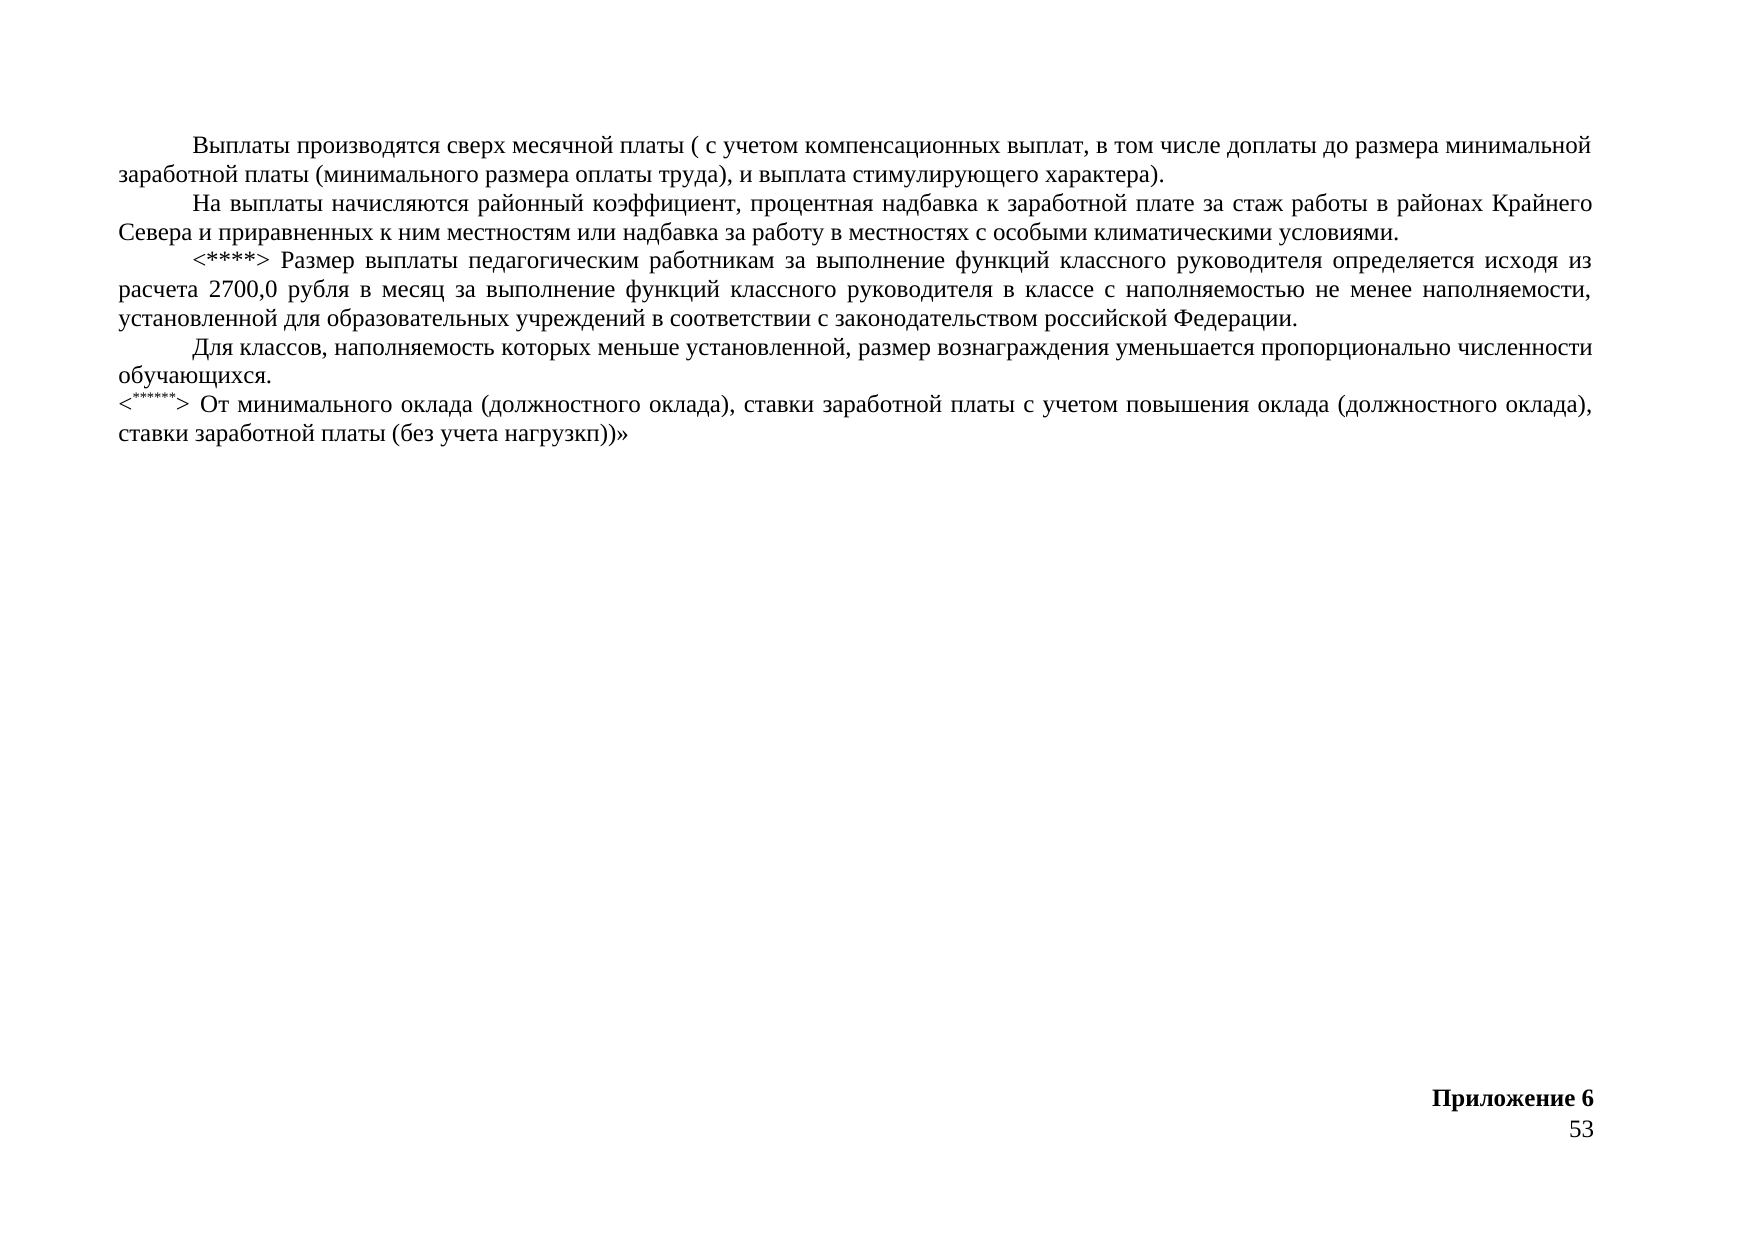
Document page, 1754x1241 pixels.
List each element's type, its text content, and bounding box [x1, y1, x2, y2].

text На выплаты начисляются районный коэффициент, процентная надбавка к заработной плате за стаж работы в районах Крайнего Севера и приравненных к ним местностям или надбавка за работу в местностях с особыми климатическими условиями. [118, 188, 1594, 246]
text Приложение 6 [118, 1083, 1594, 1112]
text Выплаты производятся сверх месячной платы ( с учетом компенсационных выплат, в том числе доплаты до размера минимальной заработной платы (минимального размера оплаты труда), и выплата стимулирующего характера). [118, 131, 1594, 188]
text <****> Размер выплаты педагогическим работникам за выполнение функций классного руководителя определяется исходя из расчета 2700,0 рубля в месяц за выполнение функций классного руководителя в классе с наполняемостью не менее наполняемости, установленной для образовательных учреждений в соответствии с законодательством российской Федерации. [118, 246, 1594, 332]
text <******> От минимального оклада (должностного оклада), ставки заработной платы с учетом повышения оклада (должностного оклада), ставки заработной платы (без учета нагрузкп))» [118, 389, 1594, 447]
text Для классов, наполняемость которых меньше установленной, размер вознаграждения уменьшается пропорционально численности обучающихся. [118, 332, 1594, 389]
